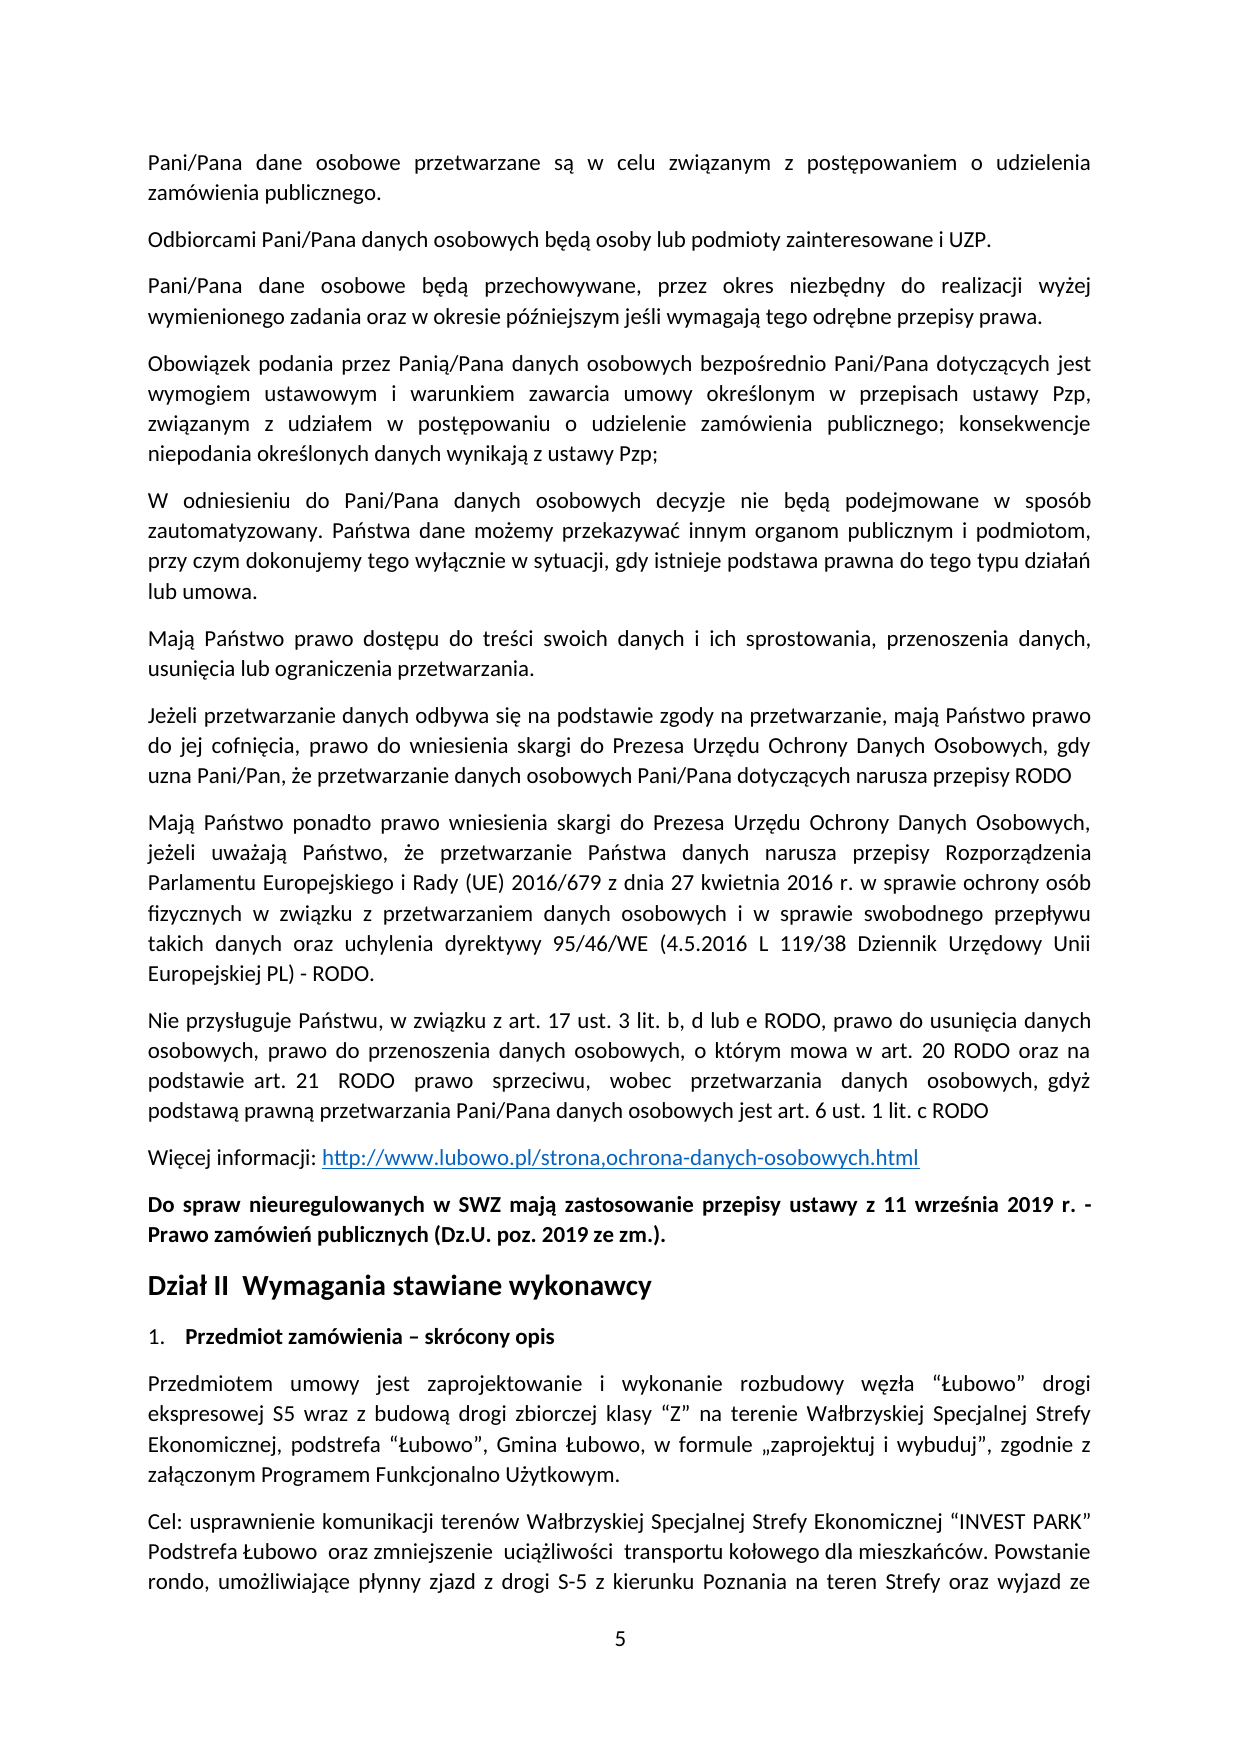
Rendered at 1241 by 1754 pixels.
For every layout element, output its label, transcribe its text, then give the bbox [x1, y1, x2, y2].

text Nie przysługuje Państwu, w związku z art. 17 ust. 3 lit. b, d lub e RODO, prawo do usunięcia danych osobowych, prawo do przenoszenia danych osobowych, o którym mowa w art. 20 RODO oraz na podstawie art. 21 RODO prawo sprzeciwu, wobec przetwarzania danych osobowych, gdyż podstawą prawną przetwarzania Pani/Pana danych osobowych jest art. 6 ust. 1 lit. c RODO [148, 1006, 1093, 1124]
text Pani/Pana dane osobowe przetwarzane są w celu związanym z postępowaniem o udzielenia zamówienia publicznego. [148, 148, 1093, 206]
text Mają Państwo prawo dostępu do treści swoich danych i ich sprostowania, przenoszenia danych, usunięcia lub ograniczenia przetwarzania. [148, 624, 1093, 682]
text Więcej informacji: http://www.lubowo.pl/strona,ochrona-danych-osobowych.html [148, 1143, 1093, 1171]
text Dział II Wymagania stawiane wykonawcy [148, 1267, 1093, 1303]
text Do spraw nieuregulowanych w SWZ mają zastosowanie przepisy ustawy z 11 września 2019 r. - Prawo zamówień publicznych (Dz.U. poz. 2019 ze zm.). [148, 1190, 1093, 1248]
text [148, 1507, 1093, 1595]
text Obowiązek podania przez Panią/Pana danych osobowych bezpośrednio Pani/Pana dotyczących jest wymogiem ustawowym i warunkiem zawarcia umowy określonym w przepisach ustawy Pzp, związanym z udziałem w postępowaniu o udzielenie zamówienia publicznego; konsekwencje niepodania określonych danych wynikają z ustawy Pzp; [148, 349, 1093, 467]
text Mają Państwo ponadto prawo wniesienia skargi do Prezesa Urzędu Ochrony Danych Osobowych, jeżeli uważają Państwo, że przetwarzanie Państwa danych narusza przepisy Rozporządzenia Parlamentu Europejskiego i Rady (UE) 2016/679 z dnia 27 kwietnia 2016 r. w sprawie ochrony osób fizycznych w związku z przetwarzaniem danych osobowych i w sprawie swobodnego przepływu takich danych oraz uchylenia dyrektywy 95/46/WE (4.5.2016 L 119/38 Dziennik Urzędowy Unii Europejskiej PL) - RODO. [148, 808, 1093, 987]
text Odbiorcami Pani/Pana danych osobowych będą osoby lub podmioty zainteresowane i UZP. [148, 225, 1093, 253]
text W odniesieniu do Pani/Pana danych osobowych decyzje nie będą podejmowane w sposób zautomatyzowany. Państwa dane możemy przekazywać innym organom publicznym i podmiotom, przy czym dokonujemy tego wyłącznie w sytuacji, gdy istnieje podstawa prawna do tego typu działań lub umowa. [148, 486, 1093, 605]
text Pani/Pana dane osobowe będą przechowywane, przez okres niezbędny do realizacji wyżej wymienionego zadania oraz w okresie późniejszym jeśli wymagają tego odrębne przepisy prawa. [148, 272, 1093, 330]
text Jeżeli przetwarzanie danych odbywa się na podstawie zgody na przetwarzanie, mają Państwo prawo do jej cofnięcia, prawo do wniesienia skargi do Prezesa Urzędu Ochrony Danych Osobowych, gdy uzna Pani/Pan, że przetwarzanie danych osobowych Pani/Pana dotyczących narusza przepisy RODO [148, 701, 1093, 789]
list Przedmiot zamówienia – skrócony opis [148, 1322, 1093, 1351]
text Przedmiotem umowy jest zaprojektowanie i wykonanie rozbudowy węzła “Łubowo” drogi ekspresowej S5 wraz z budową drogi zbiorczej klasy “Z” na terenie Wałbrzyskiej Specjalnej Strefy Ekonomicznej, podstrefa “Łubowo”, Gmina Łubowo, w formule „zaprojektuj i wybuduj”, zgodnie z załączonym Programem Funkcjonalno Użytkowym. [148, 1369, 1093, 1488]
